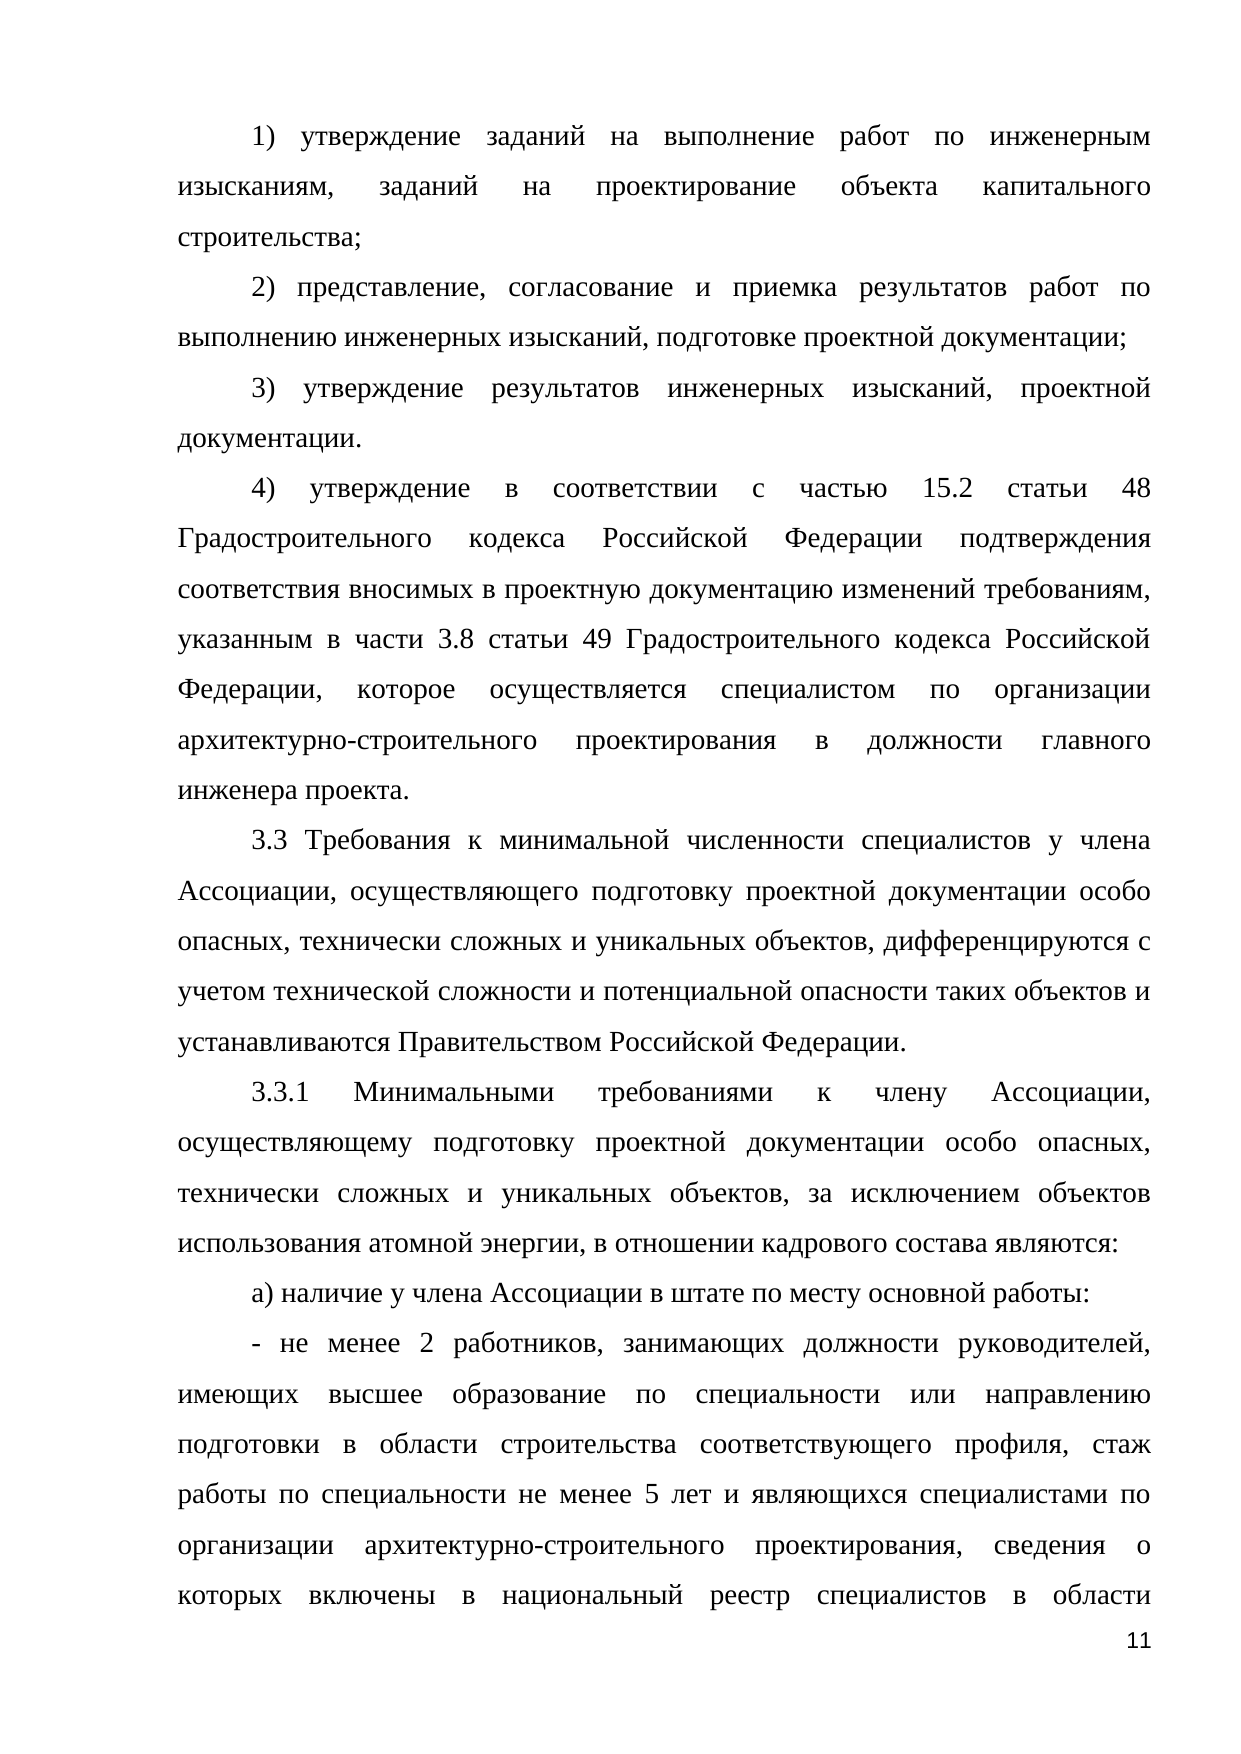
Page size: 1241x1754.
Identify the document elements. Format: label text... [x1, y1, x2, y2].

text 4) утверждение в соответствии с частью 15.2 статьи 48 Градостроительного кодекса Российской Федерации подтверждения соответствия вносимых в проектную документацию изменений требованиям, указанным в части 3.8 статьи 49 Градостроительного кодекса Российской Федерации, которое осуществляется специалистом по организации архитектурно-строительного проектирования в должности главного инженера проекта. [177, 470, 1152, 806]
text 3) утверждение результатов инженерных изысканий, проектной документации. [177, 370, 1152, 453]
text а) наличие у члена Ассоциации в штате по месту основной работы: [177, 1275, 1152, 1309]
text 3.3 Требования к минимальной численности специалистов у члена Ассоциации, осуществляющего подготовку проектной документации особо опасных, технически сложных и уникальных объектов, дифференцируются с учетом технической сложности и потенциальной опасности таких объектов и устанавливаются Правительством Российской Федерации. [177, 822, 1152, 1057]
text 3.3.1 Минимальными требованиями к члену Ассоциации, осуществляющему подготовку проектной документации особо опасных, технически сложных и уникальных объектов, за исключением объектов использования атомной энергии, в отношении кадрового состава являются: [177, 1074, 1152, 1258]
text 1) утверждение заданий на выполнение работ по инженерным изысканиям, заданий на проектирование объекта капитального строительства; [177, 118, 1152, 252]
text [177, 1326, 1152, 1611]
text 2) представление, согласование и приемка результатов работ по выполнению инженерных изысканий, подготовке проектной документации; [177, 269, 1152, 353]
